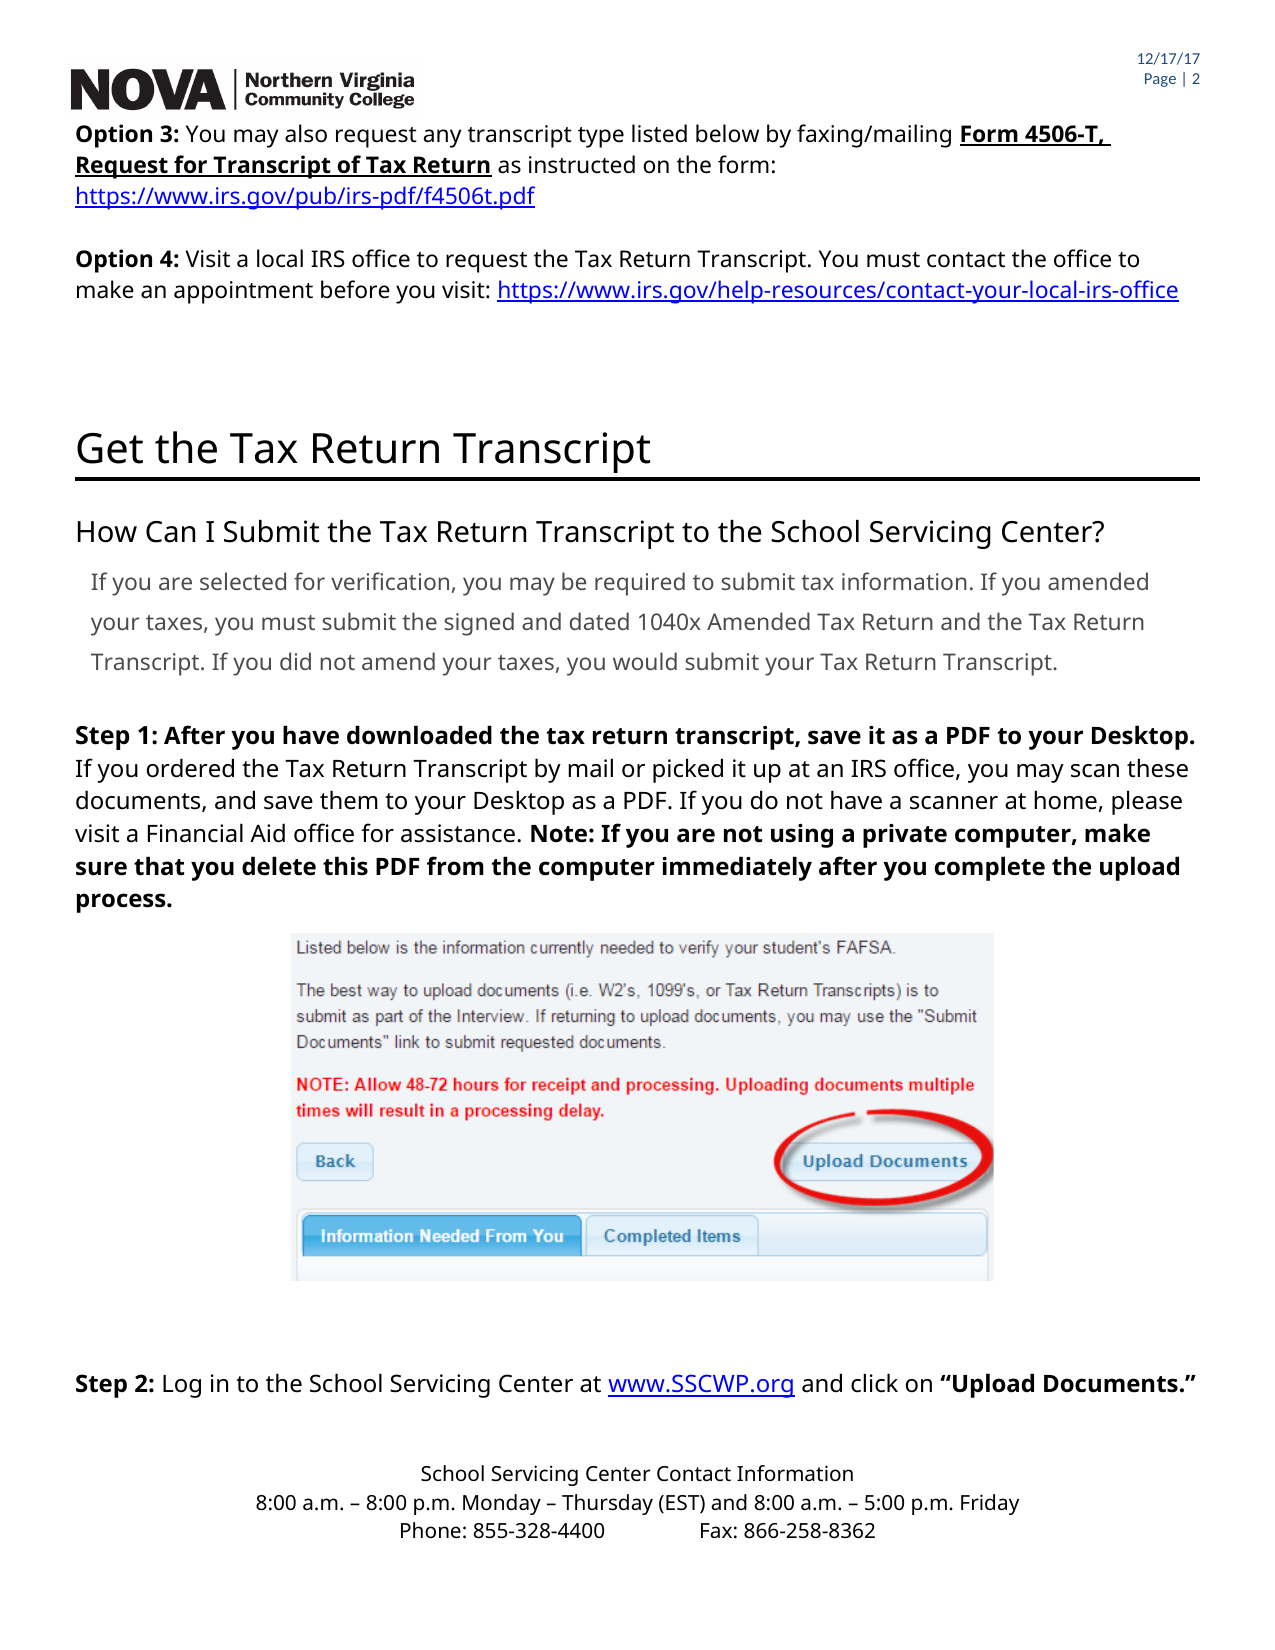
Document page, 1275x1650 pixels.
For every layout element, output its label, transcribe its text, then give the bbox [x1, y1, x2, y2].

text Step 1: After you have downloaded the tax return transcript, save it as a PDF to your Desktop. If you ordered the Tax Return Transcript by mail or picked it up at an IRS office, you may scan these documents, and save them to your Desktop as a PDF. If you do not have a scanner at home, please visit a Financial Aid office for assistance. Note: If you are not using a private computer, make sure that you delete this PDF from the computer immediately after you complete the upload process. [75, 717, 1200, 914]
text How Can I Submit the Tax Return Transcript to the School Servicing Center? [75, 512, 1200, 551]
picture [290, 933, 994, 1281]
text Option 4: Visit a local IRS office to request the Tax Return Transcript. You must contact the office to make an appointment before you visit: https://www.irs.gov/help-resources/contact-your-local-irs-office [75, 242, 1200, 305]
text Step 2: Log in to the School Servicing Center at www.SSCWP.org and click on “Upload Documents.” [75, 1367, 1200, 1400]
text Get the Tax Return Transcript [75, 418, 1200, 477]
text If you are selected for verification, you may be required to submit tax information. If you amended your taxes, you must submit the signed and dated 1040x Amended Tax Return and the Tax Return Transcript. If you did not amend your taxes, you would submit your Tax Return Transcript. [91, 557, 1184, 677]
text Option 3: You may also request any transcript type listed below by faxing/mailing Form 4506-T, Request for Transcript of Tax Return as instructed on the form: https://www.irs.gov/pub/irs-pdf/f4506t.pdf [75, 117, 1200, 211]
